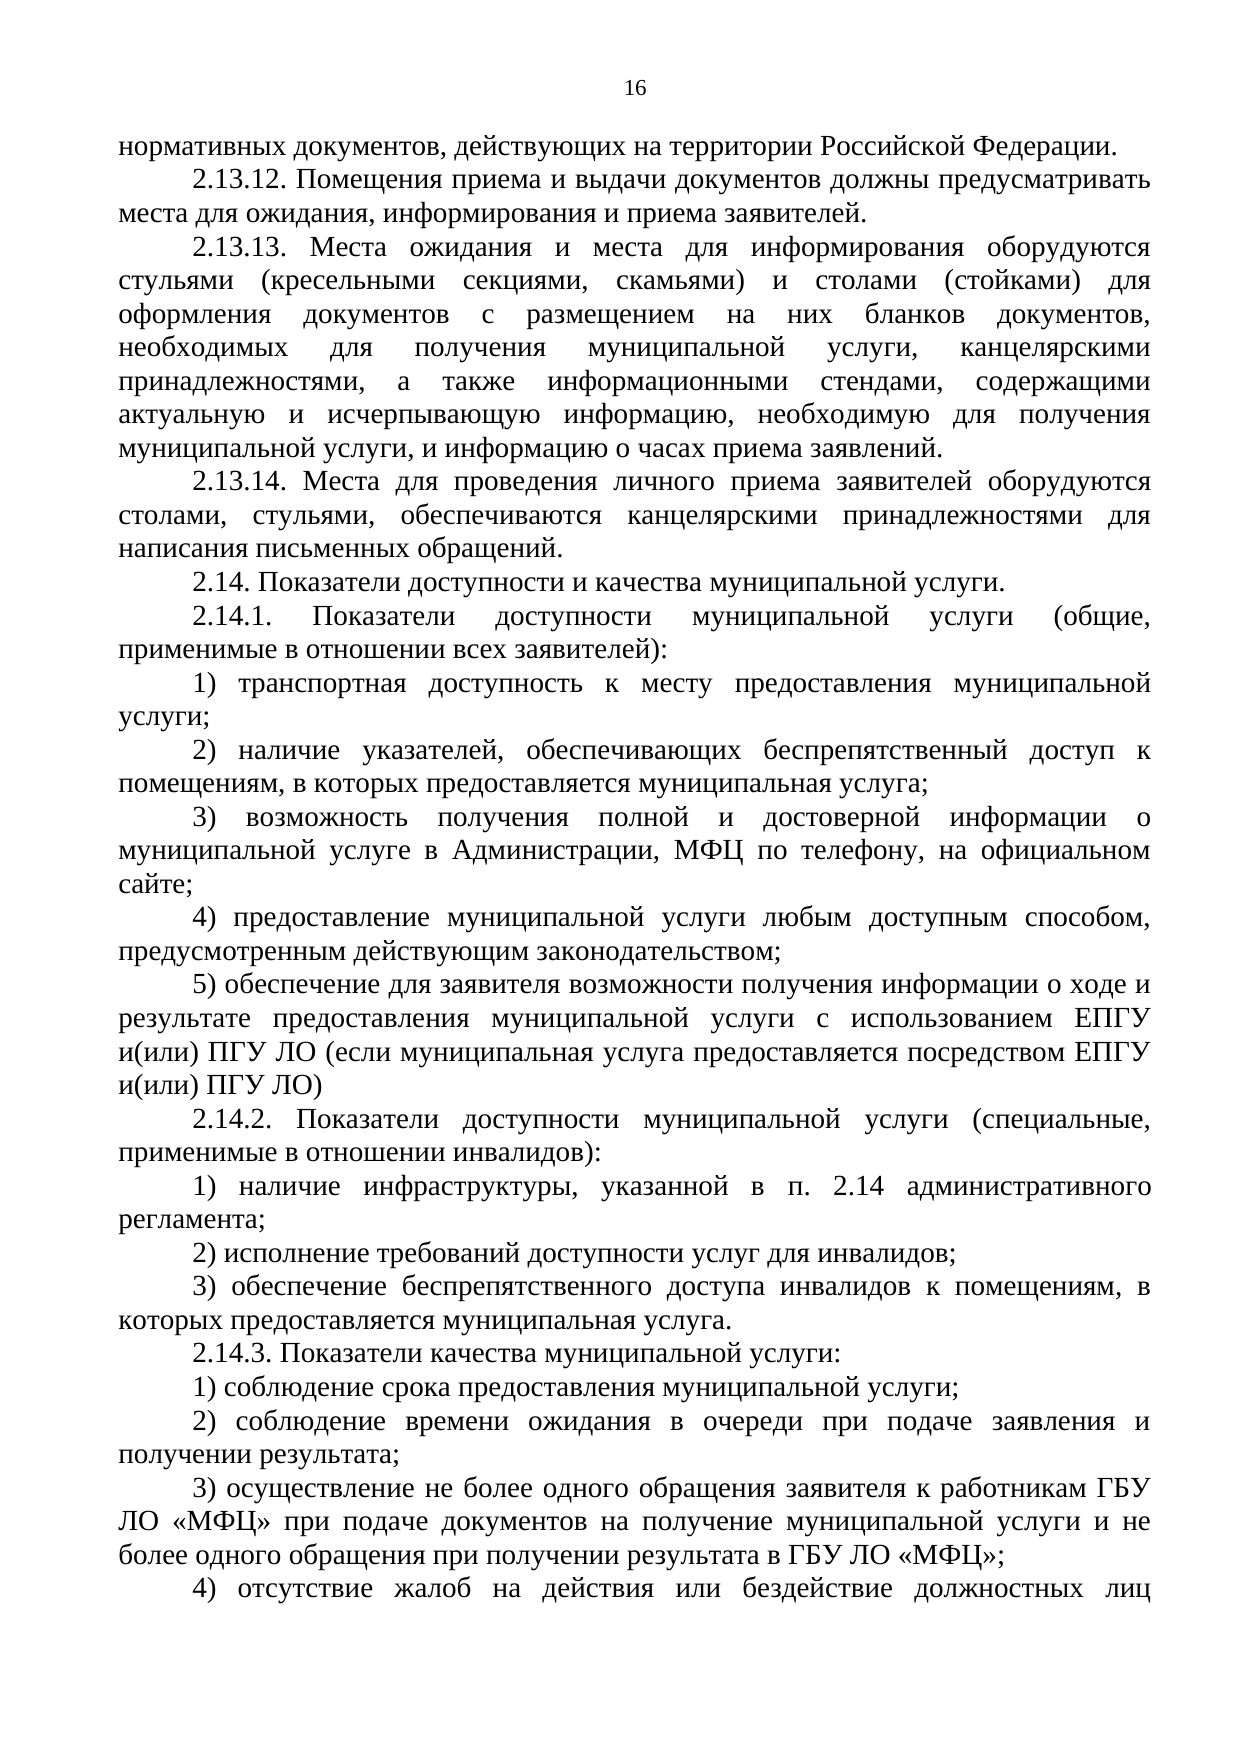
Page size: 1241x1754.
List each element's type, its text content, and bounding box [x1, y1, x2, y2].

text 2) наличие указателей, обеспечивающих беспрепятственный доступ к помещениям, в которых предоставляется муниципальная услуга; [118, 732, 1152, 799]
text 2.13.14. Места для проведения личного приема заявителей оборудуются столами, стульями, обеспечиваются канцелярскими принадлежностями для написания письменных обращений. [118, 463, 1152, 564]
text 2.13.13. Места ожидания и места для информирования оборудуются стульями (кресельными секциями, скамьями) и столами (стойками) для оформления документов с размещением на них бланков документов, необходимых для получения муниципальной услуги, канцелярскими принадлежностями, а также информационными стендами, содержащими актуальную и исчерпывающую информацию, необходимую для получения муниципальной услуги, и информацию о часах приема заявлений. [118, 229, 1152, 463]
text 4) предоставление муниципальной услуги любым доступным способом, предусмотренным действующим законодательством; [118, 899, 1152, 967]
text 2.13.12. Помещения приема и выдачи документов должны предусматривать места для ожидания, информирования и приема заявителей. [118, 162, 1152, 229]
text 1) транспортная доступность к месту предоставления муниципальной услуги; [118, 665, 1152, 732]
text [118, 128, 1152, 162]
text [118, 1570, 1152, 1604]
text 2.14.2. Показатели доступности муниципальной услуги (специальные, применимые в отношении инвалидов): [118, 1101, 1152, 1168]
text 5) обеспечение для заявителя возможности получения информации о ходе и результате предоставления муниципальной услуги с использованием ЕПГУ и(или) ПГУ ЛО (если муниципальная услуга предоставляется посредством ЕПГУ и(или) ПГУ ЛО) [118, 967, 1152, 1101]
text 3) возможность получения полной и достоверной информации о муниципальной услуге в Администрации, МФЦ по телефону, на официальном сайте; [118, 799, 1152, 899]
text 1) наличие инфраструктуры, указанной в п. 2.14 административного регламента; [118, 1168, 1152, 1235]
text 2.14. Показатели доступности и качества муниципальной услуги. [118, 564, 1152, 598]
text 2) исполнение требований доступности услуг для инвалидов; [118, 1235, 1152, 1268]
text 3) обеспечение беспрепятственного доступа инвалидов к помещениям, в которых предоставляется муниципальная услуга. [118, 1268, 1152, 1336]
text 1) соблюдение срока предоставления муниципальной услуги; [118, 1369, 1152, 1403]
text 2.14.3. Показатели качества муниципальной услуги: [118, 1336, 1152, 1369]
text 3) осуществление не более одного обращения заявителя к работникам ГБУ ЛО «МФЦ» при подаче документов на получение муниципальной услуги и не более одного обращения при получении результата в ГБУ ЛО «МФЦ»; [118, 1470, 1152, 1570]
text 2.14.1. Показатели доступности муниципальной услуги (общие, применимые в отношении всех заявителей): [118, 598, 1152, 665]
text 2) соблюдение времени ожидания в очереди при подаче заявления и получении результата; [118, 1403, 1152, 1470]
